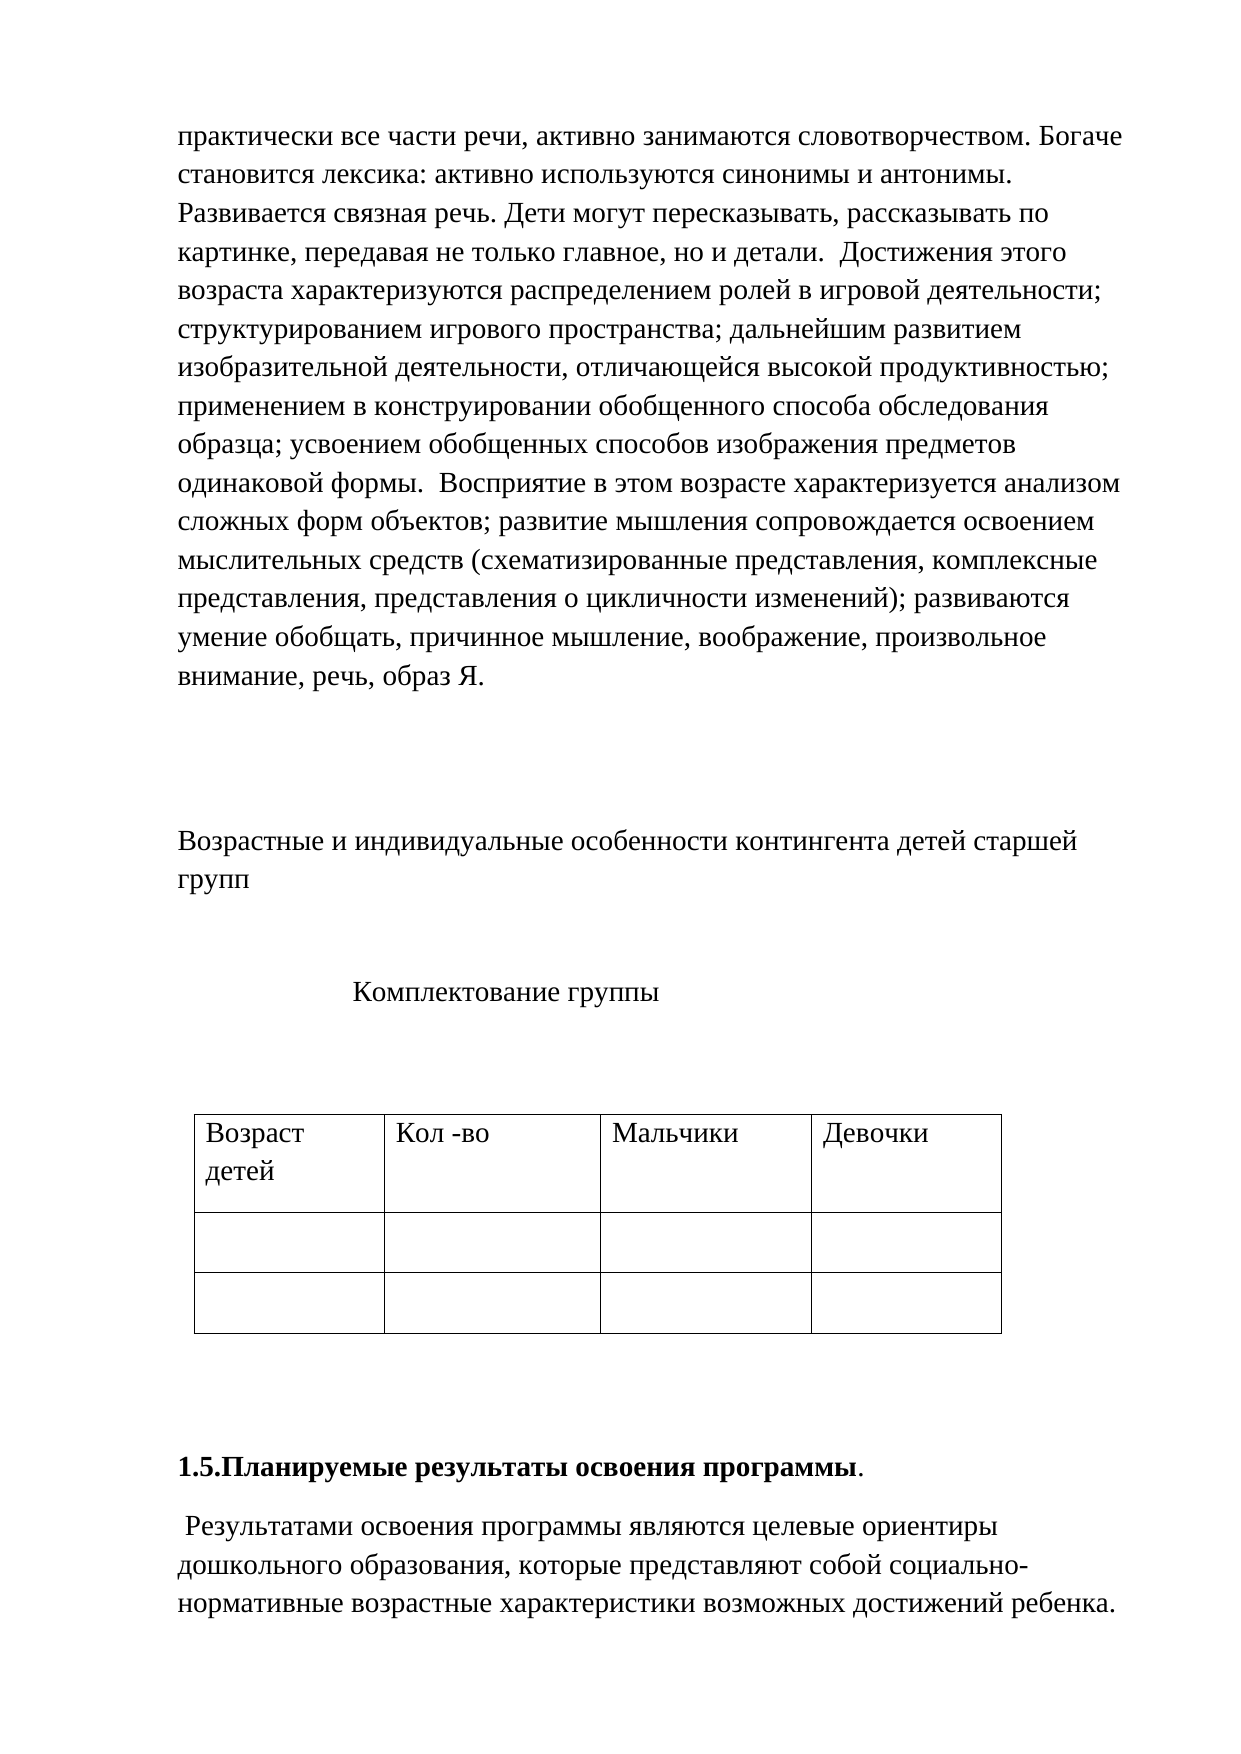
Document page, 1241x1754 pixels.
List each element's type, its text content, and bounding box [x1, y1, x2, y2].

text 1.5.Планируемые результаты освоения программы. [177, 1449, 1152, 1483]
text Комплектование группы [177, 974, 1152, 1008]
table_cell [195, 1273, 384, 1332]
table_cell [601, 1273, 811, 1332]
table_header Девочки [812, 1115, 1001, 1212]
table_cell [385, 1213, 600, 1272]
text Возрастные и индивидуальные особенности контингента детей старшей групп [177, 823, 1152, 895]
table_cell [812, 1213, 1001, 1272]
table_cell [195, 1213, 384, 1272]
table_cell [812, 1273, 1001, 1332]
table_header Кол -во [385, 1115, 600, 1212]
table_cell [385, 1273, 600, 1332]
table_cell [601, 1213, 811, 1272]
table_header Возраст детей [195, 1115, 384, 1212]
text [177, 118, 1152, 691]
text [177, 1508, 1152, 1619]
table_header Мальчики [601, 1115, 811, 1212]
